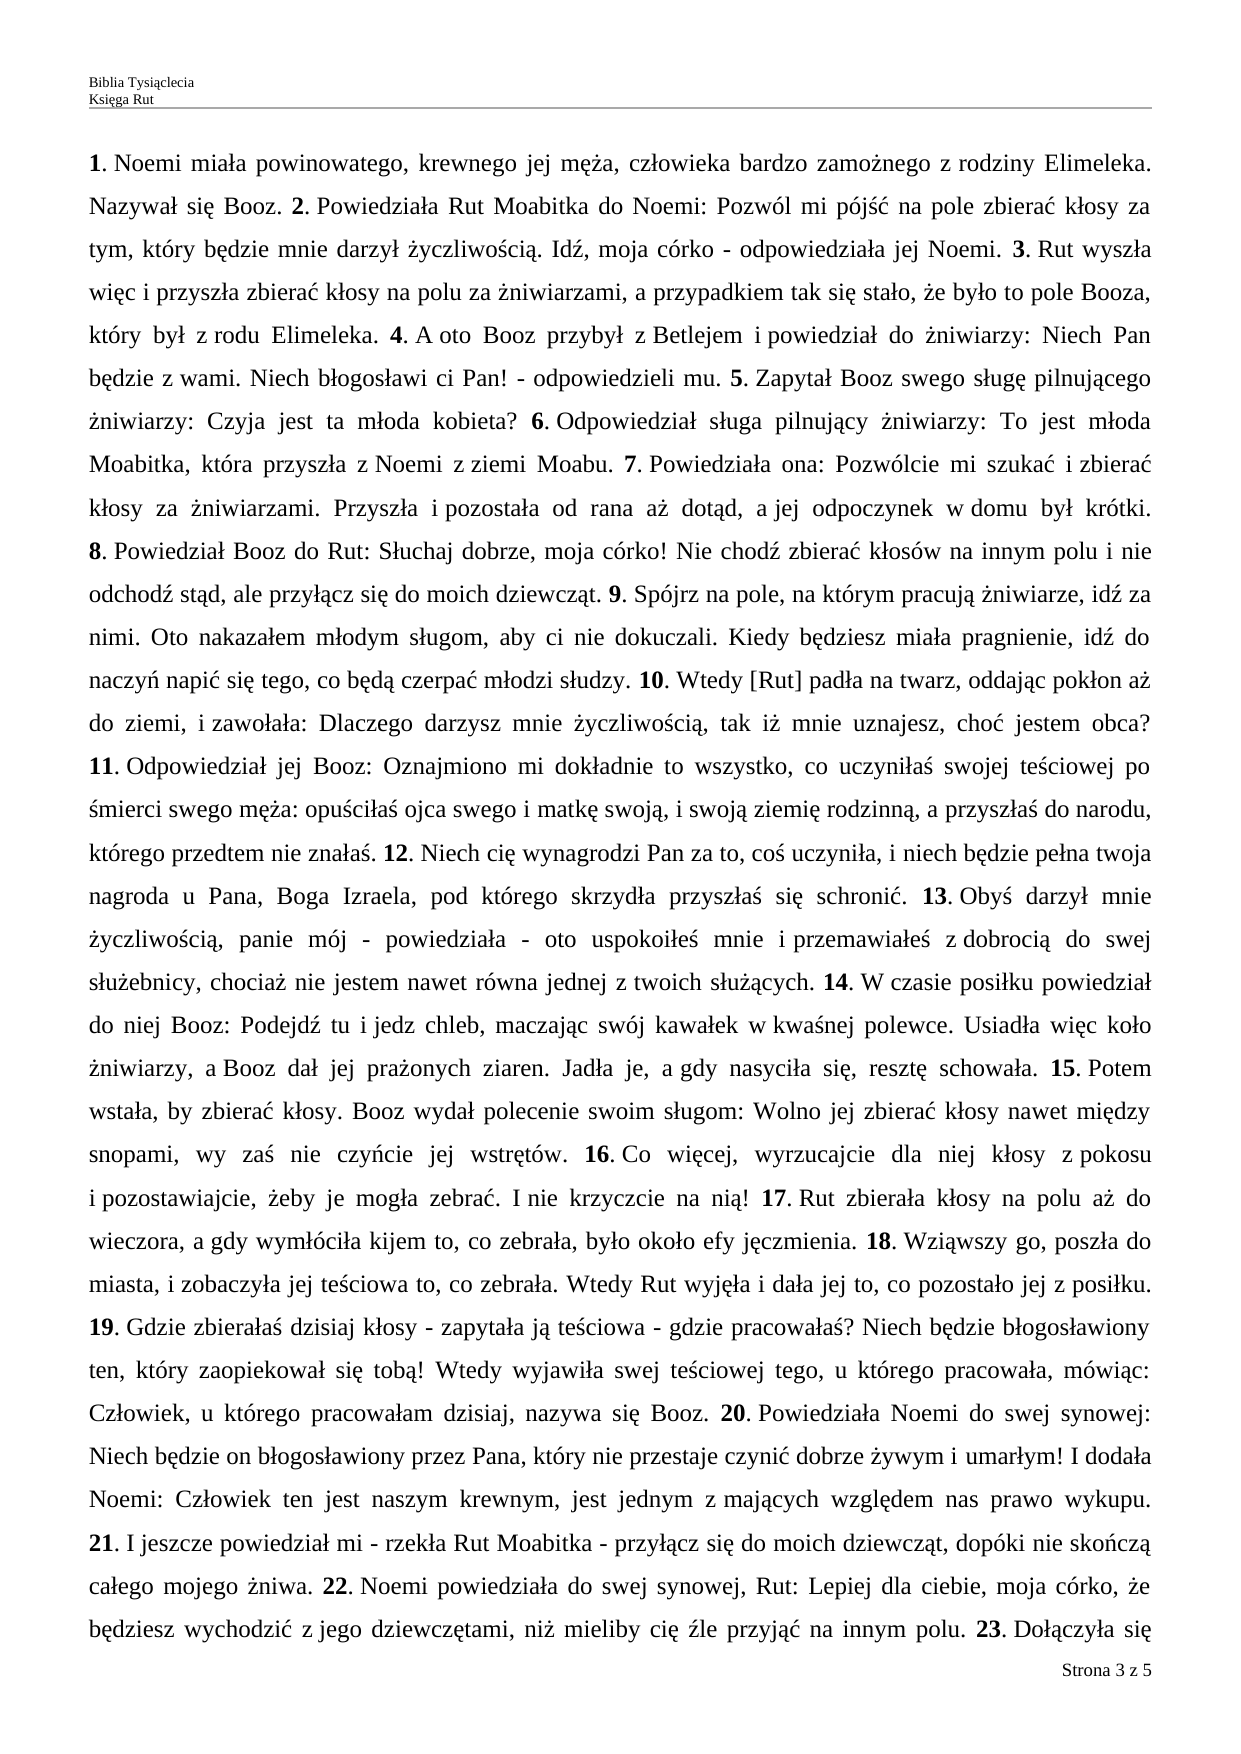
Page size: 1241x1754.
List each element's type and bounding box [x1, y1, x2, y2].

text [88, 148, 1152, 1643]
